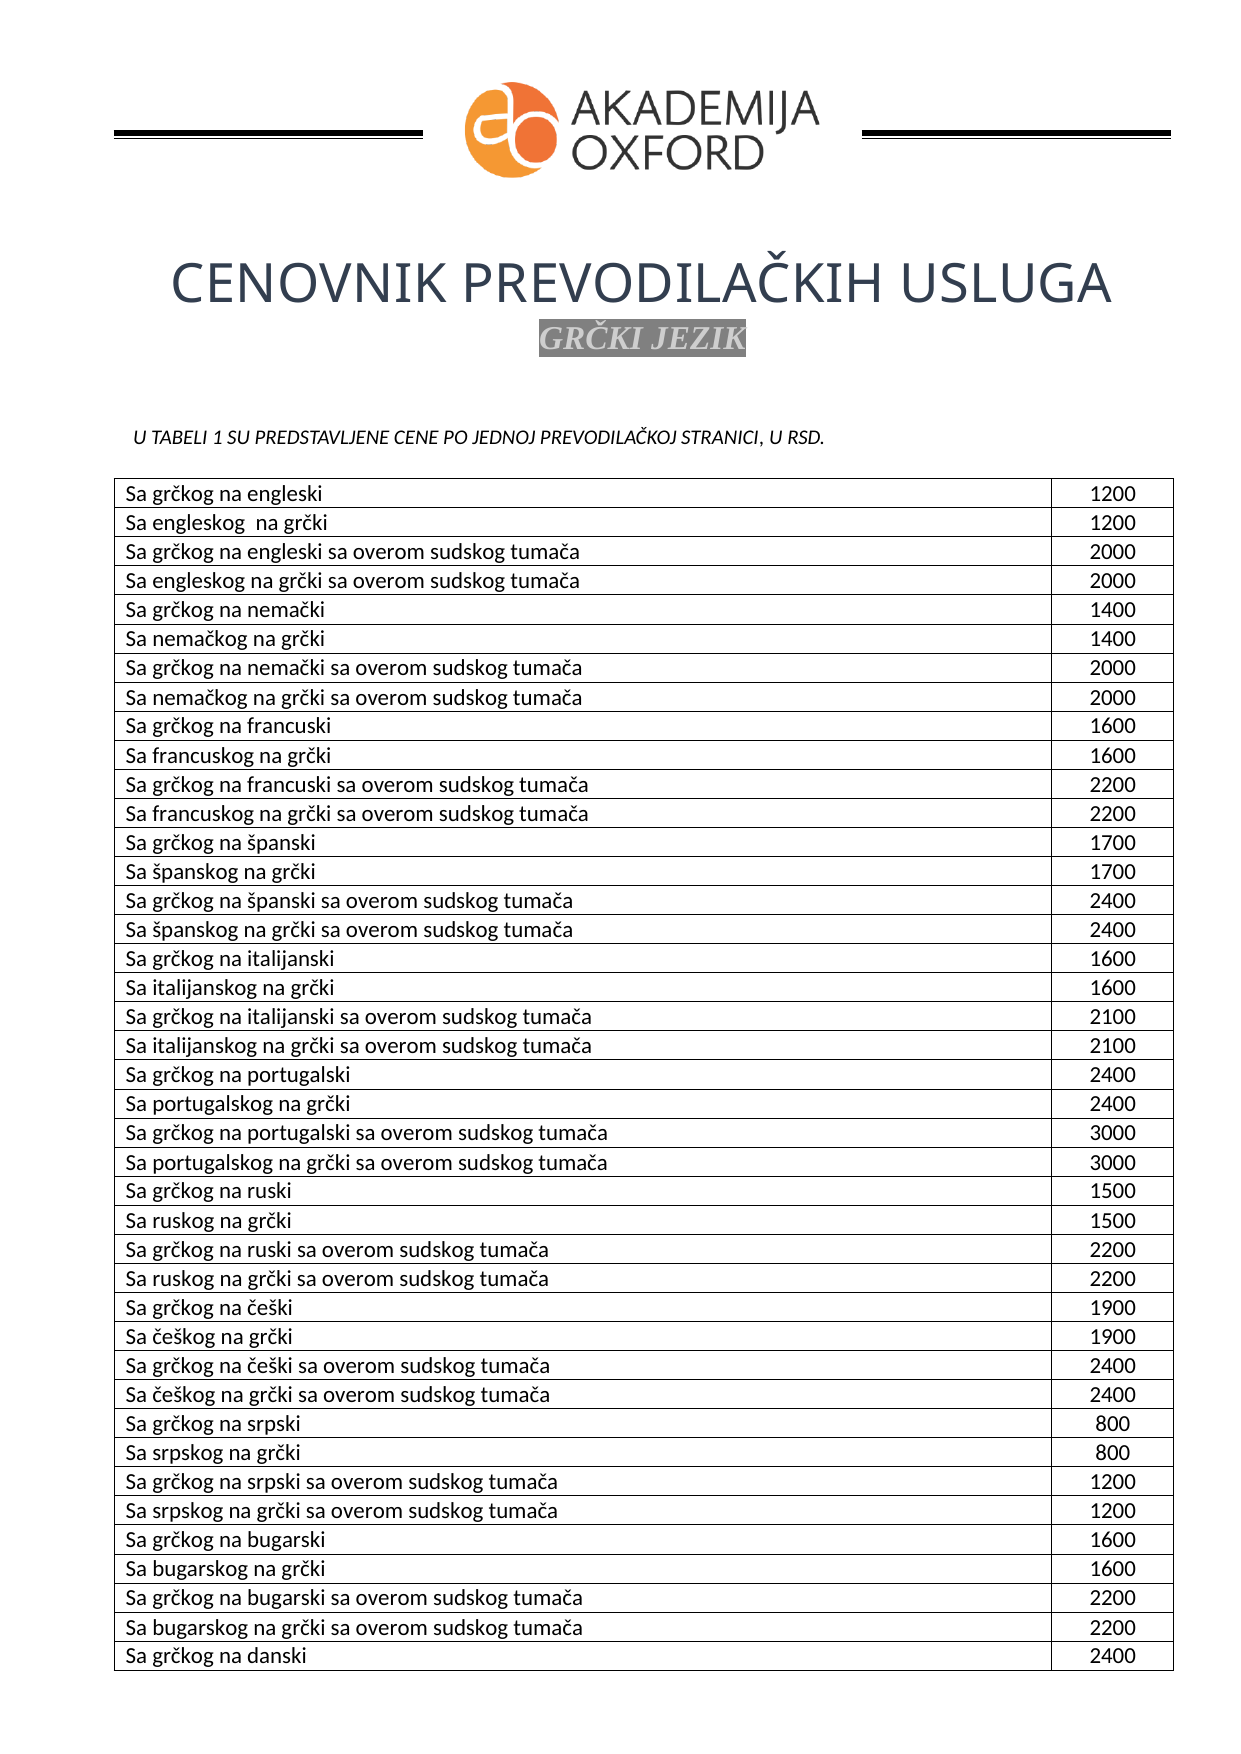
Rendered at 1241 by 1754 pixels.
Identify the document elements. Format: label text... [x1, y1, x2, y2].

table_cell Sa španskog na grčki [115, 857, 1051, 885]
table_cell 2400 [1052, 1380, 1173, 1408]
table_cell Sa ruskog na grčki [115, 1206, 1051, 1234]
table_cell Sa grčkog na bugarski [115, 1525, 1051, 1553]
table_cell 1700 [1052, 857, 1173, 885]
table_cell 2400 [1052, 1060, 1173, 1088]
table_cell Sa grčkog na italijanski [115, 944, 1051, 972]
table_cell Sa italijanskog na grčki sa overom sudskog tumača [115, 1031, 1051, 1059]
table_cell Sa grčkog na portugalski sa overom sudskog tumača [115, 1119, 1051, 1147]
table_cell 1400 [1052, 595, 1173, 623]
table_header 1200 [1052, 479, 1173, 507]
table_cell 1700 [1052, 828, 1173, 856]
table_cell 1900 [1052, 1293, 1173, 1321]
table_cell 1600 [1052, 741, 1173, 769]
table_cell Sa grčkog na portugalski [115, 1060, 1051, 1088]
table_cell Sa ruskog na grčki sa overom sudskog tumača [115, 1264, 1051, 1292]
table_cell 1600 [1052, 1525, 1173, 1553]
table_cell Sa španskog na grčki sa overom sudskog tumača [115, 915, 1051, 943]
table_cell 800 [1052, 1438, 1173, 1466]
table_cell Sa francuskog na grčki sa overom sudskog tumača [115, 799, 1051, 827]
table_cell Sa grčkog na španski sa overom sudskog tumača [115, 886, 1051, 914]
table_cell Sa engleskog na grčki sa overom sudskog tumača [115, 566, 1051, 594]
table_cell 2400 [1052, 1642, 1173, 1670]
table_cell 2400 [1052, 1090, 1173, 1117]
table_cell 2000 [1052, 537, 1173, 565]
table_cell 2000 [1052, 654, 1173, 682]
table_cell Sa grčkog na italijanski sa overom sudskog tumača [115, 1002, 1051, 1030]
table_cell 2400 [1052, 1351, 1173, 1379]
table_cell Sa francuskog na grčki [115, 741, 1051, 769]
table_cell 2100 [1052, 1031, 1173, 1059]
table_cell Sa srpskog na grčki sa overom sudskog tumača [115, 1496, 1051, 1524]
table_cell Sa češkog na grčki sa overom sudskog tumača [115, 1380, 1051, 1408]
table_cell Sa grčkog na engleski sa overom sudskog tumača [115, 537, 1051, 565]
table_cell Sa grčkog na češki sa overom sudskog tumača [115, 1351, 1051, 1379]
picture [464, 82, 820, 178]
table_cell 2000 [1052, 683, 1173, 711]
table_cell 2100 [1052, 1002, 1173, 1030]
table_cell Sa grčkog na nemački [115, 595, 1051, 623]
text CENOVNIK PREVODILAČKIH USLUGA GRČKI JEZIK [133, 245, 1152, 357]
table_cell Sa srpskog na grčki [115, 1438, 1051, 1466]
table_cell Sa italijanskog na grčki [115, 973, 1051, 1001]
table_cell 3000 [1052, 1148, 1173, 1176]
table_cell 1900 [1052, 1322, 1173, 1350]
table_cell Sa grčkog na bugarski sa overom sudskog tumača [115, 1584, 1051, 1612]
table_cell 2200 [1052, 1613, 1173, 1641]
table_cell 2200 [1052, 1584, 1173, 1612]
table_cell 2200 [1052, 1235, 1173, 1263]
table_cell 2400 [1052, 915, 1173, 943]
table_cell 3000 [1052, 1119, 1173, 1147]
table_cell 1500 [1052, 1177, 1173, 1205]
table_cell 1600 [1052, 712, 1173, 740]
table_cell Sa grčkog na srpski [115, 1409, 1051, 1437]
table_cell Sa grčkog na srpski sa overom sudskog tumača [115, 1467, 1051, 1495]
table_cell 1200 [1052, 508, 1173, 536]
table_cell Sa grčkog na ruski [115, 1177, 1051, 1205]
table_cell 2400 [1052, 886, 1173, 914]
table_cell 1400 [1052, 625, 1173, 652]
table_cell Sa grčkog na danski [115, 1642, 1051, 1670]
table_cell 1600 [1052, 973, 1173, 1001]
table_cell Sa portugalskog na grčki [115, 1090, 1051, 1117]
table_cell Sa grčkog na francuski sa overom sudskog tumača [115, 770, 1051, 798]
table_cell 1200 [1052, 1496, 1173, 1524]
table_cell 1200 [1052, 1467, 1173, 1495]
table_header Sa grčkog na engleski [115, 479, 1051, 507]
table_cell Sa nemačkog na grčki sa overom sudskog tumača [115, 683, 1051, 711]
table_cell Sa engleskog na grčki [115, 508, 1051, 536]
text U TABELI 1 SU PREDSTAVLJENE CENE PO JEDNOJ PREVODILAČKOJ STRANICI, U RSD. [133, 424, 1152, 478]
table_cell Sa nemačkog na grčki [115, 625, 1051, 652]
table_cell 1600 [1052, 944, 1173, 972]
table_cell 800 [1052, 1409, 1173, 1437]
table_cell 2200 [1052, 1264, 1173, 1292]
table_cell Sa grčkog na francuski [115, 712, 1051, 740]
table_cell Sa bugarskog na grčki sa overom sudskog tumača [115, 1613, 1051, 1641]
table_cell Sa češkog na grčki [115, 1322, 1051, 1350]
table_cell 2000 [1052, 566, 1173, 594]
table_cell Sa grčkog na nemački sa overom sudskog tumača [115, 654, 1051, 682]
table_cell 2200 [1052, 799, 1173, 827]
table_cell Sa portugalskog na grčki sa overom sudskog tumača [115, 1148, 1051, 1176]
table_cell Sa grčkog na češki [115, 1293, 1051, 1321]
table_cell Sa grčkog na ruski sa overom sudskog tumača [115, 1235, 1051, 1263]
table_cell Sa bugarskog na grčki [115, 1555, 1051, 1582]
table_cell 1600 [1052, 1555, 1173, 1582]
table_cell 2200 [1052, 770, 1173, 798]
table_cell Sa grčkog na španski [115, 828, 1051, 856]
table_cell 1500 [1052, 1206, 1173, 1234]
